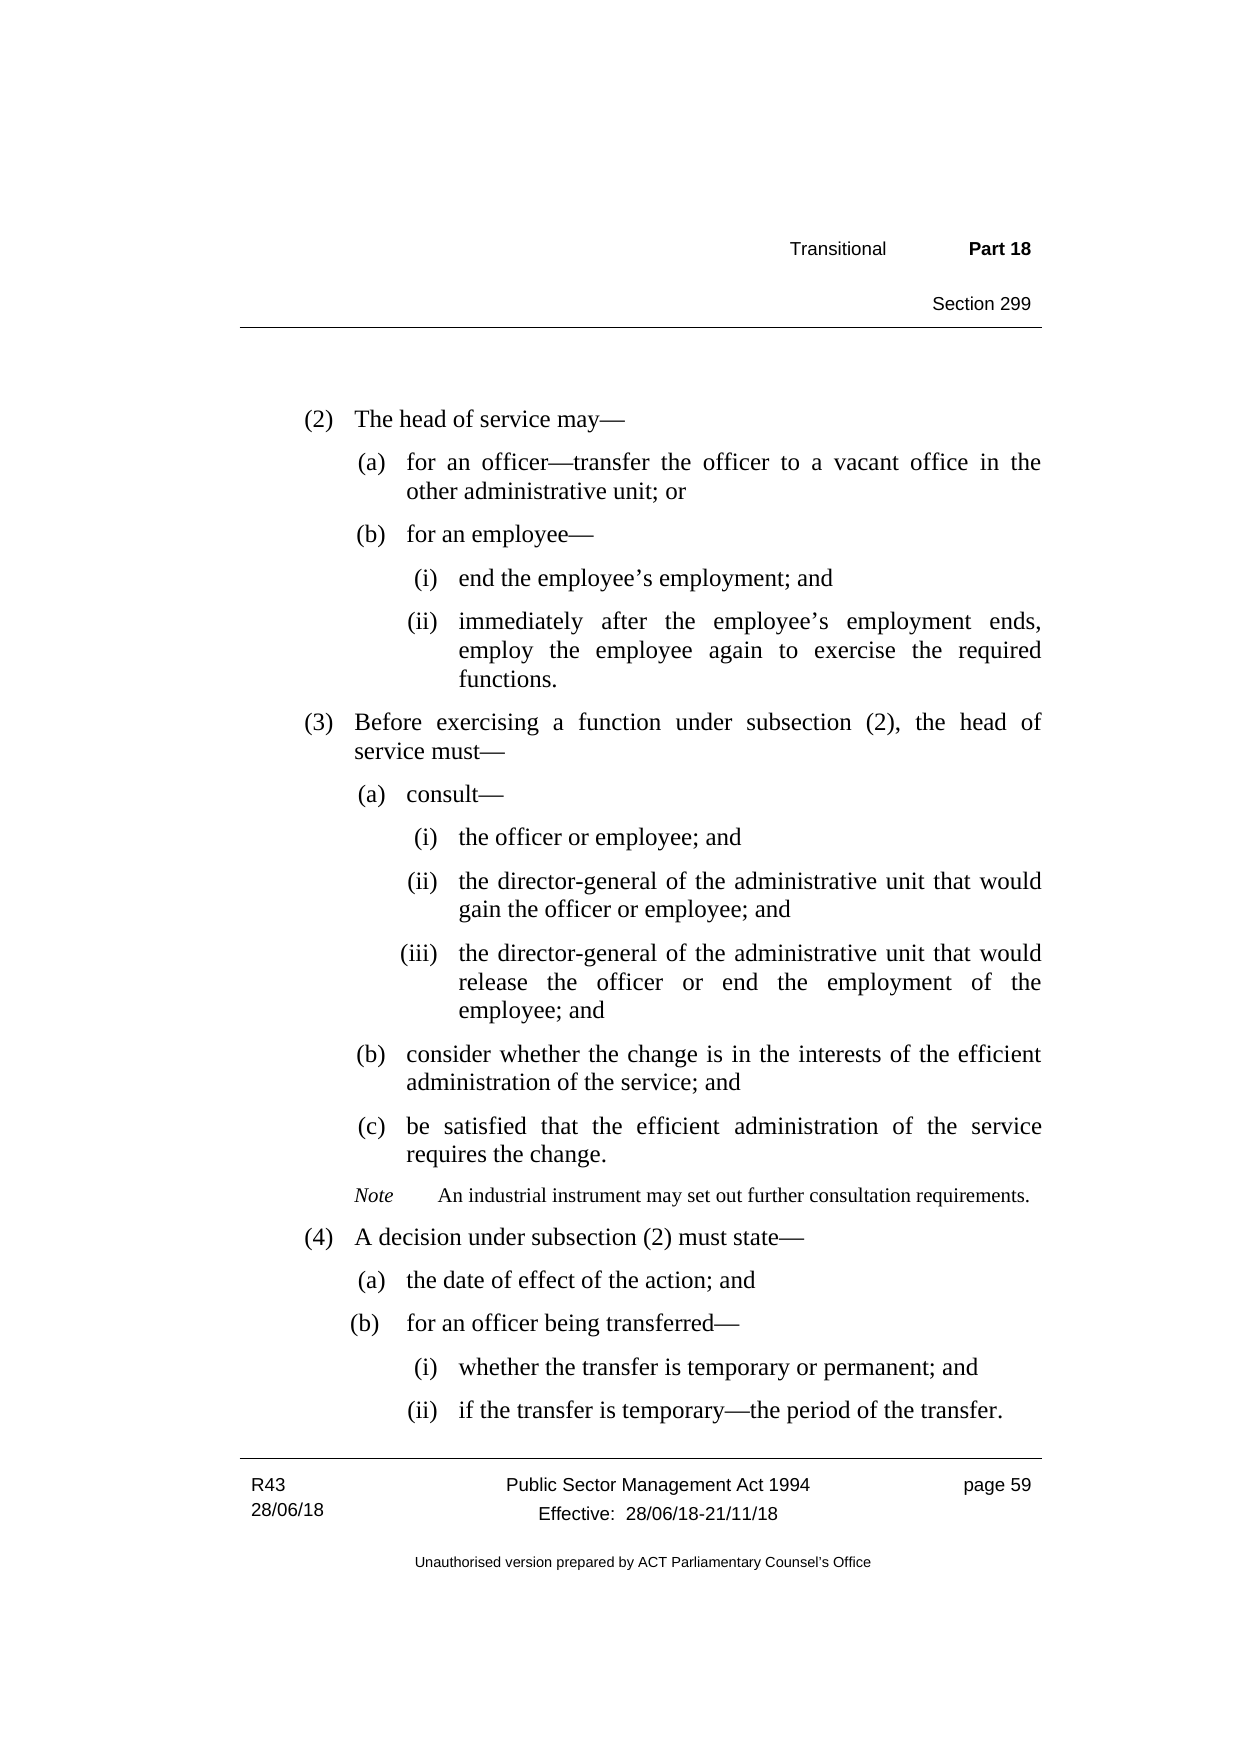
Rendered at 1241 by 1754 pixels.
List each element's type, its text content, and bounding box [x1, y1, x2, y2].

text Note An industrial instrument may set out further consultation requirements. [354, 1183, 1042, 1207]
text (a) the date of effect of the action; and [239, 1265, 1042, 1294]
text (b) for an officer being transferred— [239, 1308, 1042, 1337]
text (c) be satisfied that the efficient administration of the service requires the change. [239, 1111, 1042, 1168]
text (ii) the director-general of the administrative unit that would gain the officer or employee; and [239, 866, 1042, 923]
text (ii) immediately after the employee’s employment ends, employ the employee again to exercise the required functions. [239, 606, 1042, 692]
text (4) A decision under subsection (2) must state— [239, 1222, 1042, 1250]
text (iii) the director-general of the administrative unit that would release the officer or end the employment of the employee; and [239, 938, 1042, 1024]
text (a) for an officer—transfer the officer to a vacant office in the other administrative unit; or [239, 447, 1042, 505]
text (i) end the employee’s employment; and [239, 563, 1042, 592]
text (a) consult— [239, 779, 1042, 808]
text (b) consider whether the change is in the interests of the efficient administration of the service; and [239, 1039, 1042, 1096]
text (ii) if the transfer is temporary—the period of the transfer. [239, 1395, 1042, 1424]
text (3) Before exercising a function under subsection (2), the head of service must— [239, 707, 1042, 764]
text (i) the officer or employee; and [239, 822, 1042, 851]
text (i) whether the transfer is temporary or permanent; and [239, 1352, 1042, 1380]
text (b) for an employee— [239, 519, 1042, 548]
text (2) The head of service may— [239, 404, 1042, 433]
